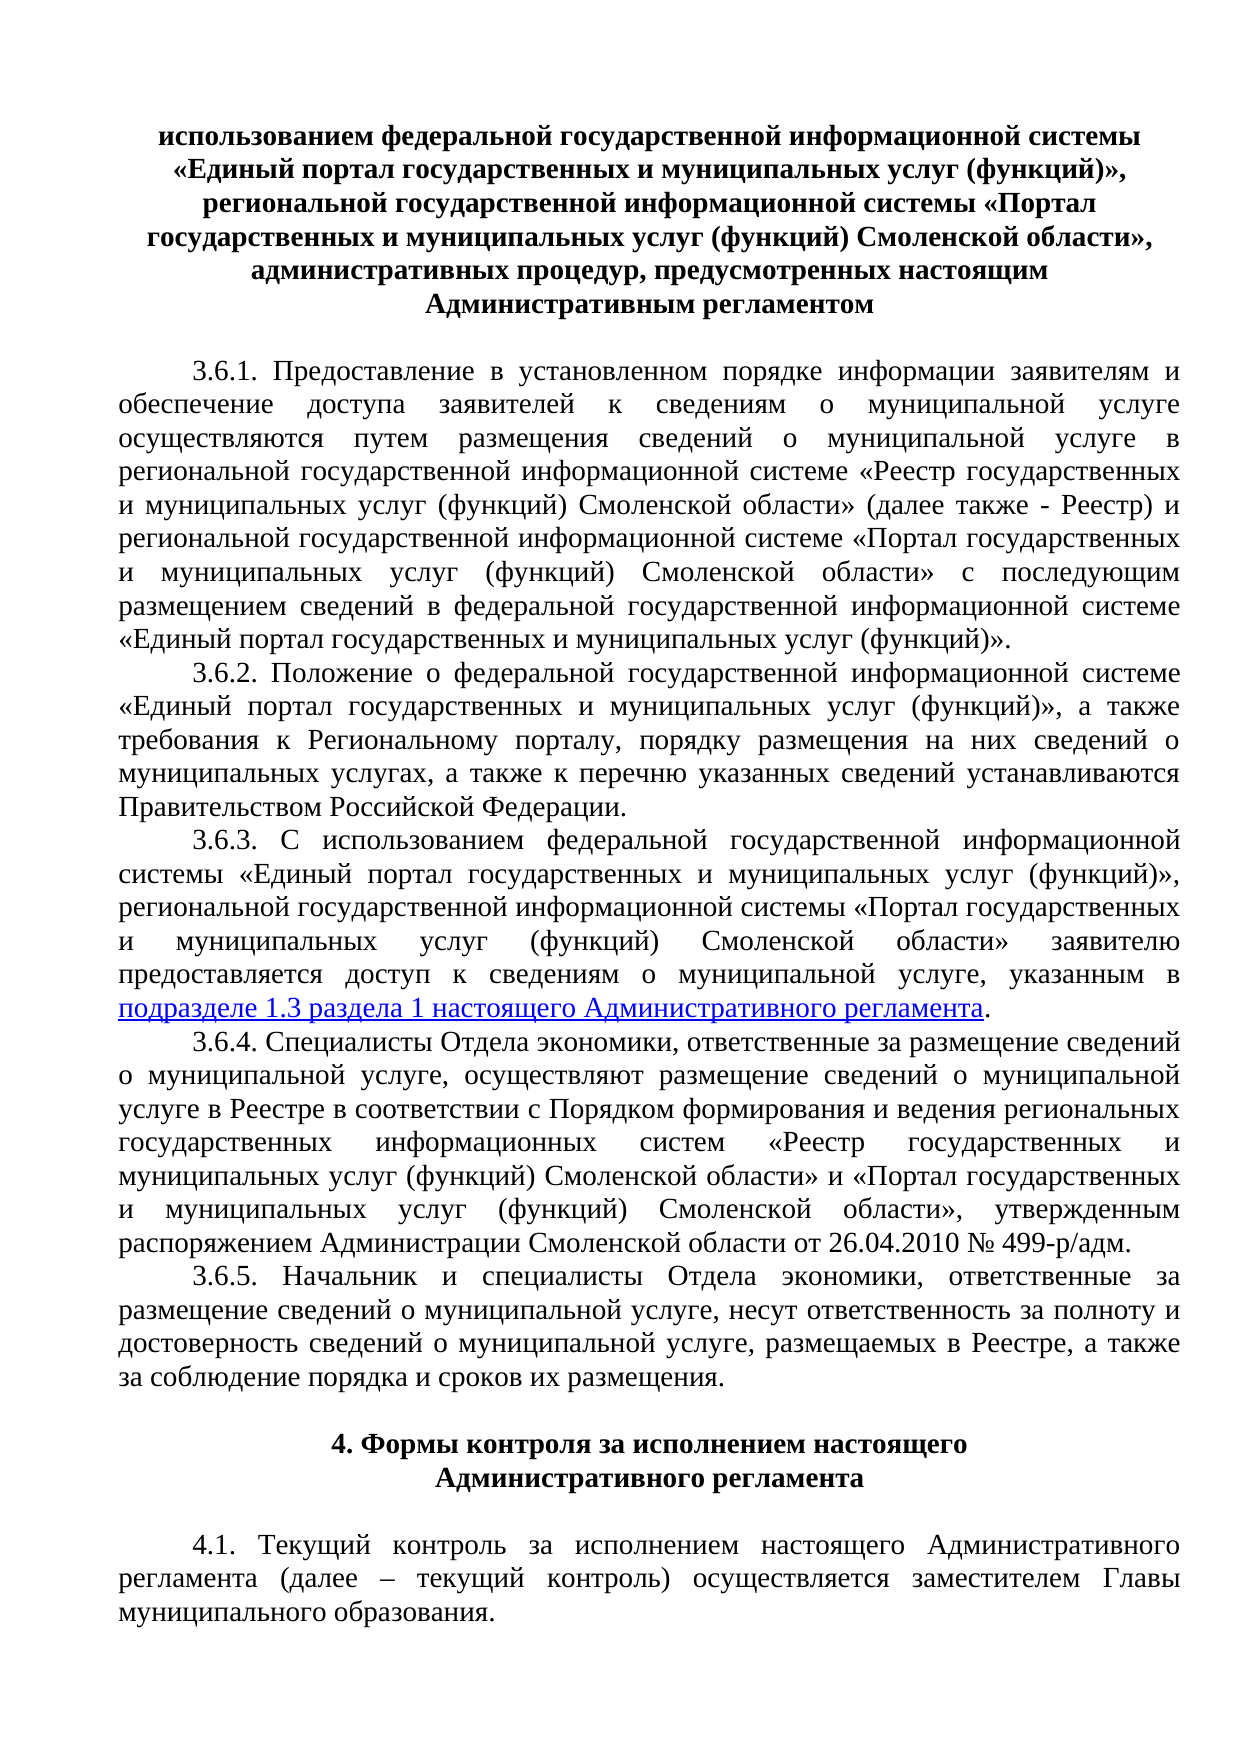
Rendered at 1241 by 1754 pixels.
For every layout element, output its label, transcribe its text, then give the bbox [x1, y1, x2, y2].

text 3.6.1. Предоставление в установленном порядке информации заявителям и обеспечение доступа заявителей к сведениям о муниципальной услуге осуществляются путем размещения сведений о муниципальной услуге в региональной государственной информационной системе «Реестр государственных и муниципальных услуг (функций) Смоленской области» (далее также - Реестр) и региональной государственной информационной системе «Портал государственных и муниципальных услуг (функций) Смоленской области» с последующим размещением сведений в федеральной государственной информационной системе «Единый портал государственных и муниципальных услуг (функций)». [118, 353, 1181, 655]
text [118, 118, 1181, 319]
text 4.1. Текущий контроль за исполнением настоящего Административного регламента (далее – текущий контроль) осуществляется заместителем Главы муниципального образования. [118, 1527, 1181, 1627]
text 3.6.4. Специалисты Отдела экономики, ответственные за размещение сведений о муниципальной услуге, осуществляют размещение сведений о муниципальной услуге в Реестре в соответствии с Порядком формирования и ведения региональных государственных информационных систем «Реестр государственных и муниципальных услуг (функций) Смоленской области» и «Портал государственных и муниципальных услуг (функций) Смоленской области», утвержденным распоряжением Администрации Смоленской области от 26.04.2010 № 499-р/адм. [118, 1024, 1181, 1258]
text 3.6.2. Положение о федеральной государственной информационной системе «Единый портал государственных и муниципальных услуг (функций)», а также требования к Региональному порталу, порядку размещения на них сведений о муниципальных услугах, а также к перечню указанных сведений устанавливаются Правительством Российской Федерации. [118, 655, 1181, 822]
text Административного регламента [118, 1460, 1181, 1493]
text 4. Формы контроля за исполнением настоящего [118, 1426, 1181, 1460]
text 3.6.5. Начальник и специалисты Отдела экономики, ответственные за размещение сведений о муниципальной услуге, несут ответственность за полноту и достоверность сведений о муниципальной услуге, размещаемых в Реестре, а также за соблюдение порядка и сроков их размещения. [118, 1258, 1181, 1393]
text 3.6.3. С использованием федеральной государственной информационной системы «Единый портал государственных и муниципальных услуг (функций)», региональной государственной информационной системы «Портал государственных и муниципальных услуг (функций) Смоленской области» заявителю предоставляется доступ к сведениям о муниципальной услуге, указанным в подразделе 1.3 раздела 1 настоящего Административного регламента. [118, 822, 1181, 1024]
